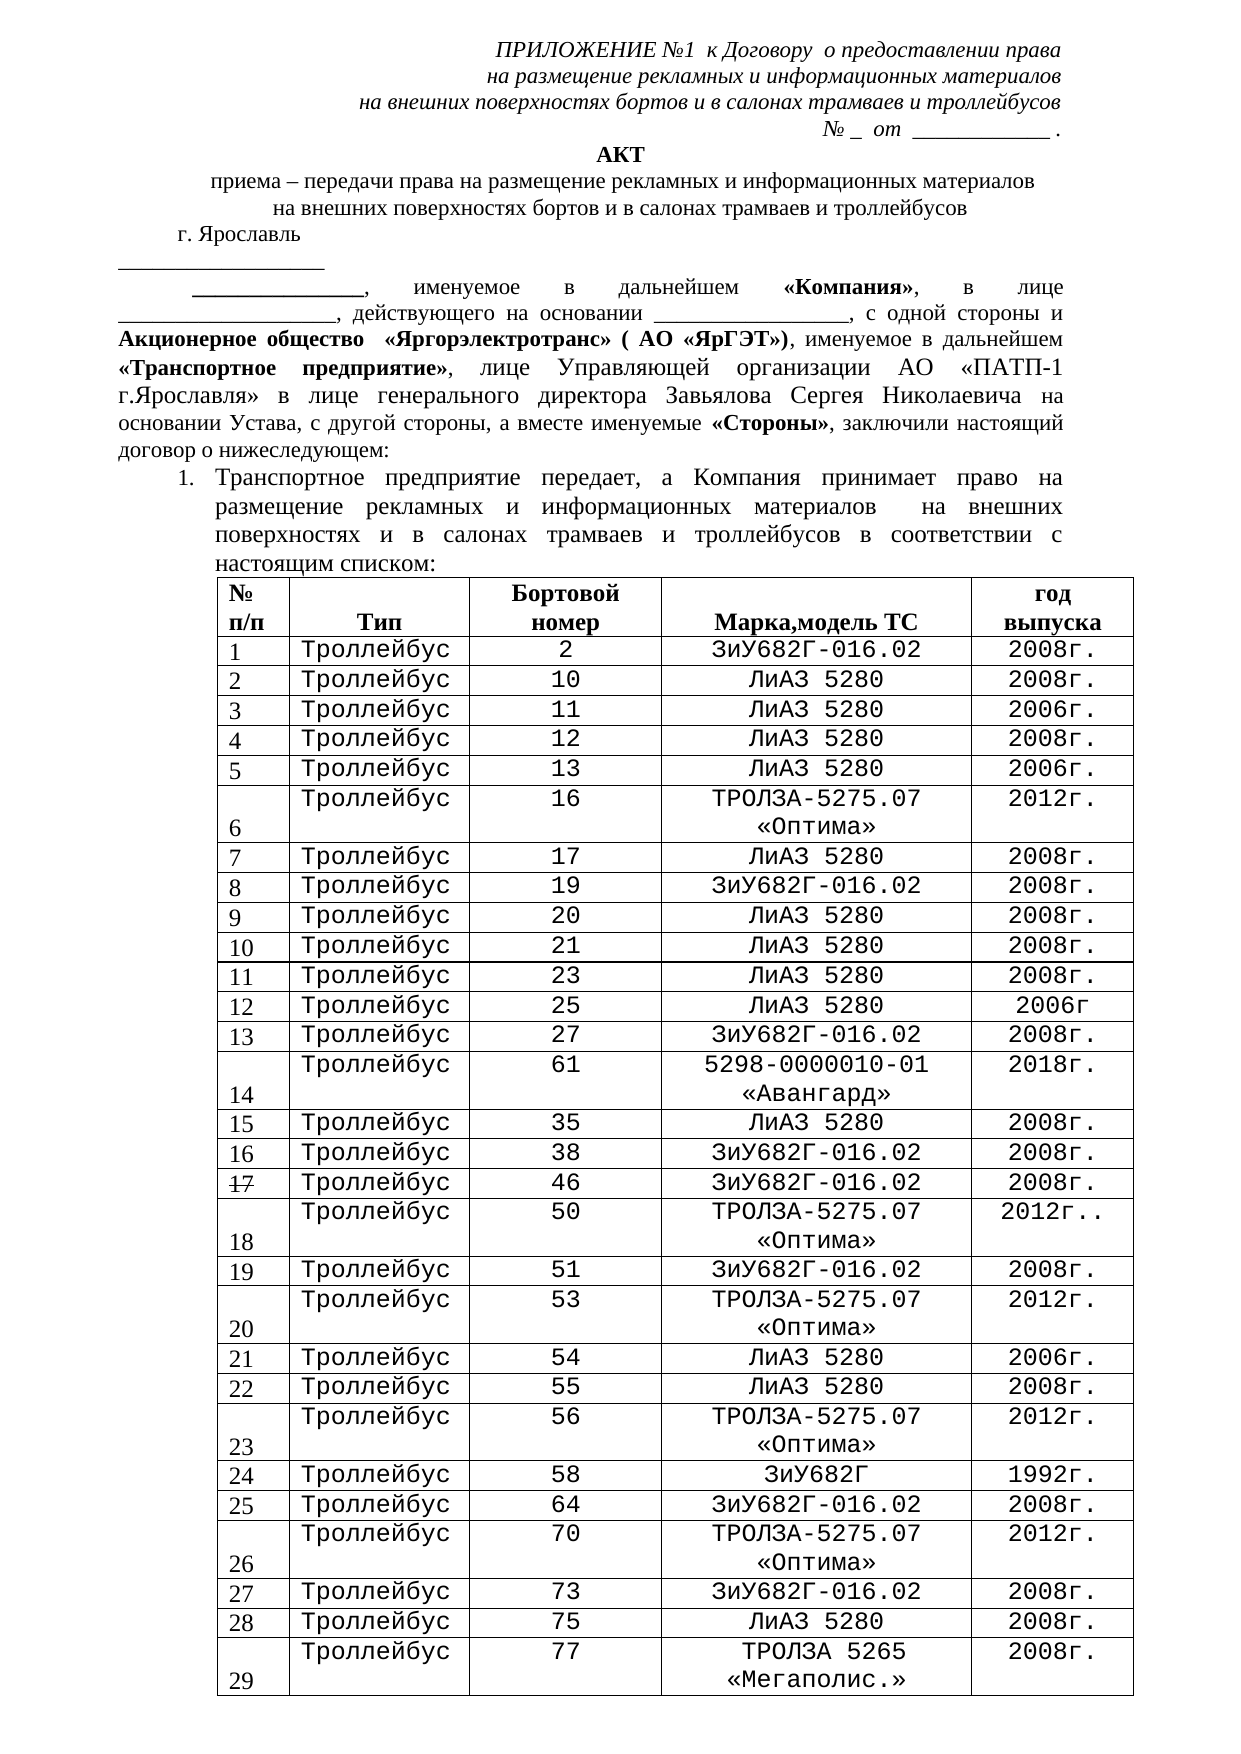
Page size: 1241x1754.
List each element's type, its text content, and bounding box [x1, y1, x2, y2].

table_cell Троллейбус [290, 963, 469, 991]
table_cell 2008г. [972, 1609, 1133, 1637]
table_cell Троллейбус [290, 726, 469, 755]
table_cell 11 [218, 963, 289, 991]
table_cell 2008г. [972, 637, 1133, 665]
table_cell 54 [470, 1344, 661, 1373]
table_cell 2 [470, 637, 661, 665]
table_cell Троллейбус [290, 1461, 469, 1490]
table_cell Троллейбус [290, 756, 469, 784]
table_cell Троллейбус [290, 1199, 469, 1256]
table_cell Троллейбус [290, 1521, 469, 1578]
table_header Марка,модель ТС [662, 578, 971, 636]
table_cell 21 [218, 1344, 289, 1373]
table_cell 73 [470, 1579, 661, 1607]
table_cell 2018г. [972, 1052, 1133, 1108]
table_cell ЛиАЗ 5280 [662, 933, 971, 961]
table_cell 10 [470, 666, 661, 695]
table_cell 24 [218, 1461, 289, 1490]
table_cell 61 [470, 1052, 661, 1108]
table_cell 7 [218, 843, 289, 872]
table_cell 70 [470, 1521, 661, 1578]
table_cell ТРОЛЗА-5275.07 «Оптима» [662, 1404, 971, 1460]
table_cell 22 [218, 1374, 289, 1403]
table_cell Троллейбус [290, 1609, 469, 1637]
table_cell 51 [470, 1257, 661, 1285]
table_header № п/п [218, 578, 289, 636]
table_cell 16 [218, 1139, 289, 1168]
table_cell ЛиАЗ 5280 [662, 963, 971, 991]
table_cell 18 [218, 1199, 289, 1256]
table_cell Троллейбус [290, 1257, 469, 1285]
table_cell 13 [218, 1022, 289, 1051]
table_cell 58 [470, 1461, 661, 1490]
table_cell 19 [218, 1257, 289, 1285]
text на внешних поверхностях бортов и в салонах трамваев и троллейбусов [118, 194, 1064, 220]
table_cell 2008г. [972, 1022, 1133, 1051]
table_cell 2008г. [972, 963, 1133, 991]
table_cell 12 [218, 992, 289, 1021]
table_cell Троллейбус [290, 1344, 469, 1373]
table_cell 12 [470, 726, 661, 755]
text _______________, именуемое в дальнейшем «Компания», в лице ___________________, действующего на основании _________________, с одной стороны и Акционерное общество «Яргорэлектротранс» ( АО «ЯрГЭТ»), именуемое в дальнейшем «Транспортное предприятие», лице Управляющей организации АО «ПАТП-1 г.Ярославля» в лице генерального директора Завьялова Сергея Николаевича на основании Устава, с другой стороны, а вместе именуемые «Стороны», заключили настоящий договор о нижеследующем: [118, 273, 1064, 462]
table_cell 20 [218, 1286, 289, 1343]
table_cell ЛиАЗ 5280 [662, 726, 971, 755]
table_cell ЗиУ682Г-016.02 [662, 637, 971, 665]
table_cell 35 [470, 1110, 661, 1138]
table_cell ЗиУ682Г [662, 1461, 971, 1490]
table_cell Троллейбус [290, 873, 469, 902]
table_cell 2006г [972, 992, 1133, 1021]
table_header Бортовой номер [470, 578, 661, 636]
table_cell Троллейбус [290, 1579, 469, 1607]
table_cell 2008г. [972, 1579, 1133, 1607]
table_cell Троллейбус [290, 696, 469, 725]
table_cell 2008г. [972, 873, 1133, 902]
table_cell 2008г. [972, 1374, 1133, 1403]
table_cell 50 [470, 1199, 661, 1256]
table_cell ЛиАЗ 5280 [662, 843, 971, 872]
table_cell 29 [218, 1638, 289, 1695]
table_cell 64 [470, 1491, 661, 1520]
table_cell 17 [470, 843, 661, 872]
table_cell ЗиУ682Г-016.02 [662, 1579, 971, 1607]
table_cell ЗиУ682Г-016.02 [662, 1169, 971, 1198]
table_cell ЗиУ682Г-016.02 [662, 873, 971, 902]
table_cell 14 [218, 1052, 289, 1108]
table_cell 5298-0000010-01 «Авангард» [662, 1052, 971, 1108]
table_cell ЛиАЗ 5280 [662, 1344, 971, 1373]
table_cell ЗиУ682Г-016.02 [662, 1491, 971, 1520]
table_cell 53 [470, 1286, 661, 1343]
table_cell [662, 1638, 971, 1695]
text на размещение рекламных и информационных материалов на внешних поверхностях бортов и в салонах трамваев и троллейбусов [118, 62, 1064, 115]
table_cell 3 [218, 696, 289, 725]
table_cell Троллейбус [290, 1638, 469, 1695]
table_cell Троллейбус [290, 1139, 469, 1168]
text ПРИЛОЖЕНИЕ №1 к Договору о предоставлении права [118, 36, 1064, 62]
table_cell ЛиАЗ 5280 [662, 1609, 971, 1637]
table_cell 5 [218, 756, 289, 784]
table_cell 2006г. [972, 1344, 1133, 1373]
table_cell 2012г. [972, 1404, 1133, 1460]
table_cell 2008г. [972, 726, 1133, 755]
table_cell 2008г. [972, 1110, 1133, 1138]
table_cell Троллейбус [290, 1169, 469, 1198]
table_cell ЗиУ682Г-016.02 [662, 1022, 971, 1051]
table_cell 4 [218, 726, 289, 755]
table_cell 2008г. [972, 1139, 1133, 1168]
table_cell Троллейбус [290, 666, 469, 695]
table_cell ЛиАЗ 5280 [662, 992, 971, 1021]
table_cell 55 [470, 1374, 661, 1403]
table_cell ЛиАЗ 5280 [662, 696, 971, 725]
table_cell 9 [218, 903, 289, 932]
table_cell 17 [218, 1169, 289, 1198]
table_cell Троллейбус [290, 933, 469, 961]
table_cell ТРОЛЗА-5275.07 «Оптима» [662, 1286, 971, 1343]
table_cell ТРОЛЗА-5275.07 «Оптима» [662, 1199, 971, 1256]
table_cell 23 [218, 1404, 289, 1460]
table_cell 2012г. [972, 1286, 1133, 1343]
table_cell 75 [470, 1609, 661, 1637]
table_cell 21 [470, 933, 661, 961]
table_cell 56 [470, 1404, 661, 1460]
table_cell ТРОЛЗА-5275.07 «Оптима» [662, 1521, 971, 1578]
table_cell 27 [218, 1579, 289, 1607]
table_cell 46 [470, 1169, 661, 1198]
table_cell Троллейбус [290, 1374, 469, 1403]
table_cell 28 [218, 1609, 289, 1637]
table_cell 25 [470, 992, 661, 1021]
table_cell 2012г. [972, 786, 1133, 842]
table_cell Троллейбус [290, 1052, 469, 1108]
table_cell 2008г. [972, 1169, 1133, 1198]
table_cell Троллейбус [290, 1404, 469, 1460]
table_cell Троллейбус [290, 1286, 469, 1343]
table_header Тип [290, 578, 469, 636]
table_cell 27 [470, 1022, 661, 1051]
table_cell Троллейбус [290, 637, 469, 665]
table_cell 2012г. [972, 1521, 1133, 1578]
text г. Ярославль __________________ [118, 220, 1064, 273]
table_cell 2008г. [972, 1257, 1133, 1285]
table_cell ЛиАЗ 5280 [662, 1374, 971, 1403]
table_cell ЛиАЗ 5280 [662, 666, 971, 695]
table_cell 8 [218, 873, 289, 902]
table_cell 2008г. [972, 666, 1133, 695]
table_cell Троллейбус [290, 1110, 469, 1138]
table_cell 25 [218, 1491, 289, 1520]
table_cell 2006г. [972, 696, 1133, 725]
list Транспортное предприятие передает, а Компания принимает право на размещение рекламных и информационных материалов на внешних поверхностях и в салонах трамваев и троллейбусов в соответствии с настоящим списком: [177, 462, 1064, 577]
table_cell ЛиАЗ 5280 [662, 756, 971, 784]
table_cell Троллейбус [290, 992, 469, 1021]
table_cell 15 [218, 1110, 289, 1138]
table_cell 19 [470, 873, 661, 902]
text АКТ [118, 141, 1064, 167]
table_cell 2012г.. [972, 1199, 1133, 1256]
table_cell 38 [470, 1139, 661, 1168]
text приема – передачи права на размещение рекламных и информационных материалов [118, 167, 1064, 194]
table_cell Троллейбус [290, 843, 469, 872]
table_cell 2006г. [972, 756, 1133, 784]
table_cell 16 [470, 786, 661, 842]
table_cell ЗиУ682Г-016.02 [662, 1139, 971, 1168]
table_cell 77 [470, 1638, 661, 1695]
table_cell Троллейбус [290, 903, 469, 932]
table_cell 13 [470, 756, 661, 784]
table_cell 23 [470, 963, 661, 991]
text № _ от ____________ . [118, 115, 1064, 141]
table_cell 2008г. [972, 933, 1133, 961]
table_cell ЛиАЗ 5280 [662, 1110, 971, 1138]
table_cell 2 [218, 666, 289, 695]
table_cell 11 [470, 696, 661, 725]
table_cell ЗиУ682Г-016.02 [662, 1257, 971, 1285]
table_cell ЛиАЗ 5280 [662, 903, 971, 932]
table_cell 26 [218, 1521, 289, 1578]
table_cell 1992г. [972, 1461, 1133, 1490]
table_cell 2008г. [972, 1491, 1133, 1520]
table_cell 2008г. [972, 843, 1133, 872]
table_cell ТРОЛЗА-5275.07 «Оптима» [662, 786, 971, 842]
table_cell 10 [218, 933, 289, 961]
table_header год выпуска [972, 578, 1133, 636]
table_cell 20 [470, 903, 661, 932]
table_cell 6 [218, 786, 289, 842]
table_cell 2008г. [972, 1638, 1133, 1695]
table_cell Троллейбус [290, 786, 469, 842]
table_cell 2008г. [972, 903, 1133, 932]
table_cell Троллейбус [290, 1022, 469, 1051]
table_cell 1 [218, 637, 289, 665]
table_cell Троллейбус [290, 1491, 469, 1520]
